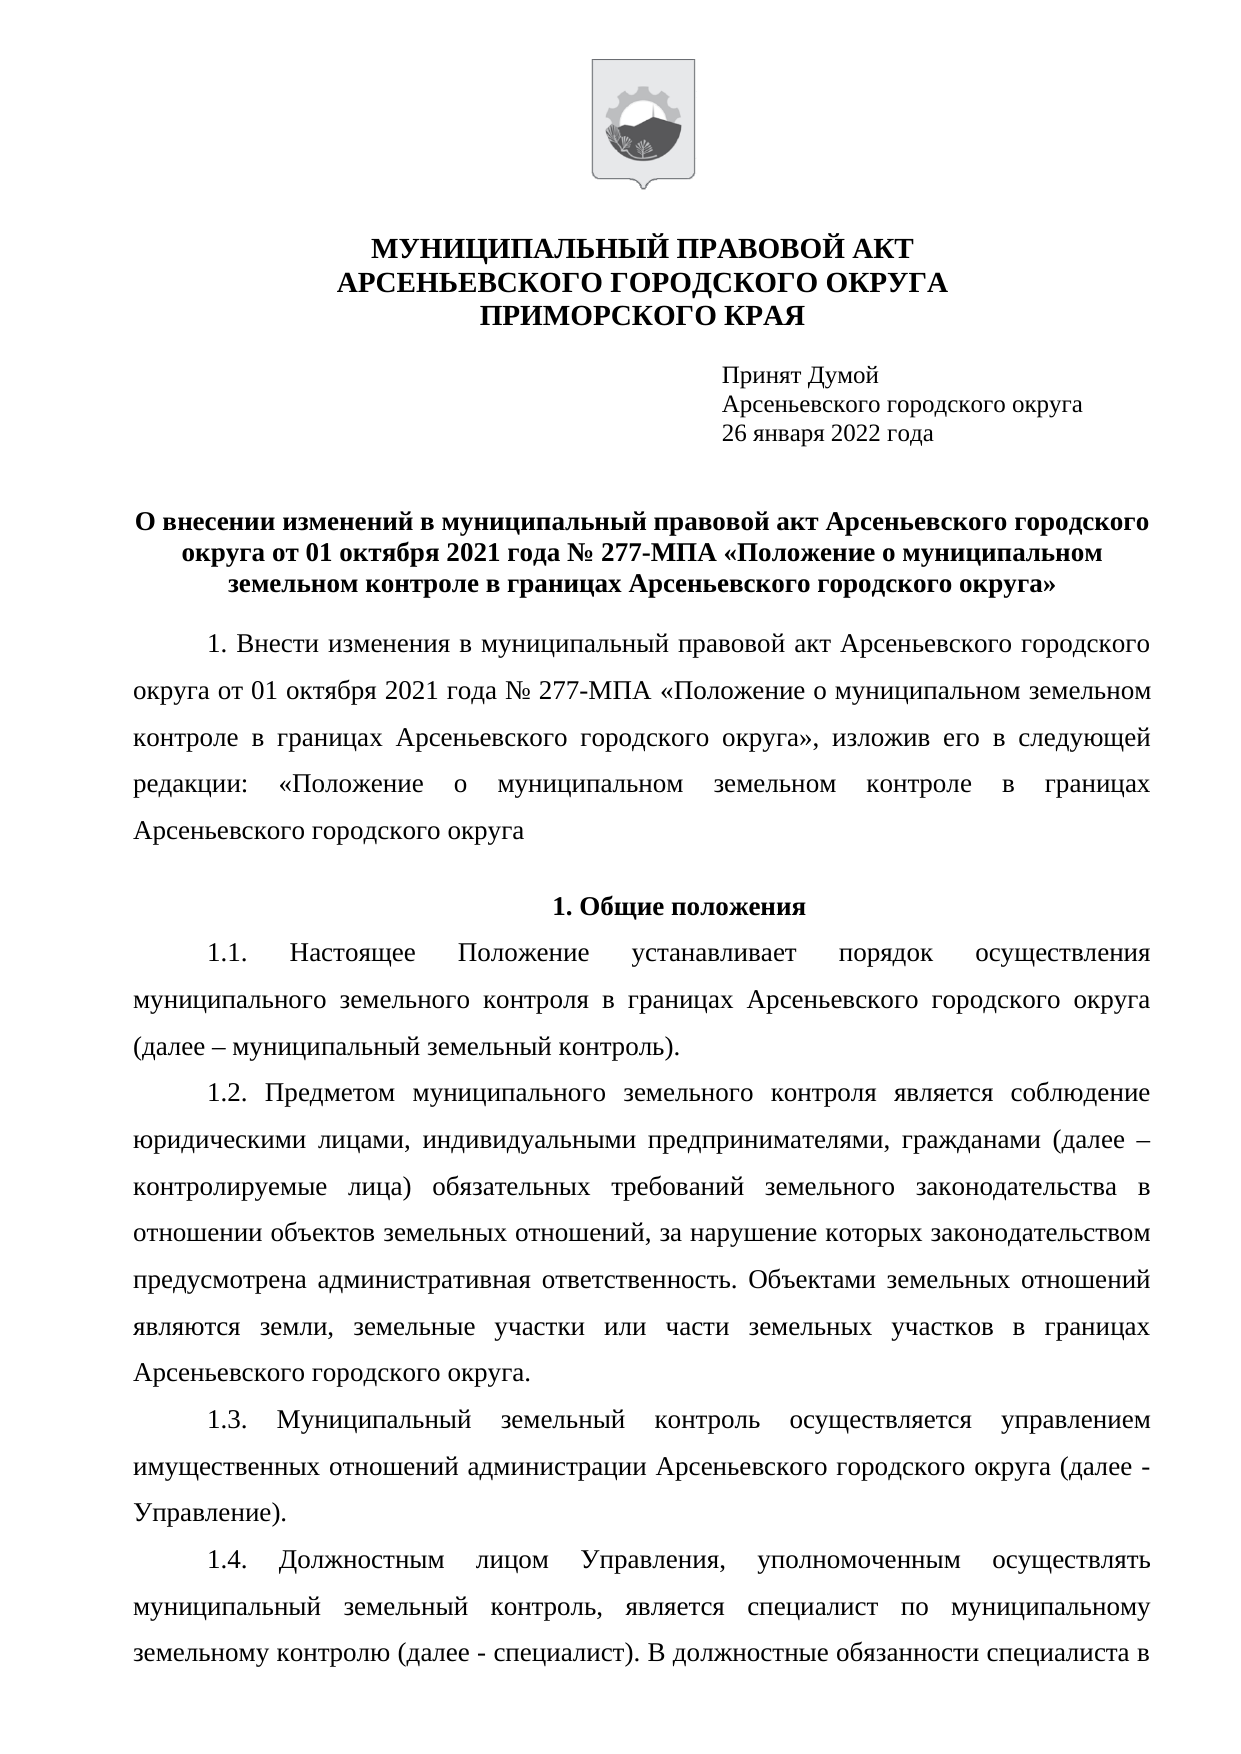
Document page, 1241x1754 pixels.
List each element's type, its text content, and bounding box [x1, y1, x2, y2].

text МУНИЦИПАЛЬНЫЙ ПРАВОВОЙ АКТ [133, 231, 1152, 265]
text АРСЕНЬЕВСКОГО ГОРОДСКОГО ОКРУГА [133, 265, 1152, 298]
text О внесении изменений в муниципальный правовой акт Арсеньевского городского округа от 01 октября 2021 года № 277-МПА «Положение о муниципальном земельном контроле в границах Арсеньевского городского округа» [133, 505, 1152, 598]
text ПРИМОРСКОГО КРАЯ [133, 298, 1152, 332]
text 26 января 2022 года [722, 418, 1152, 447]
text 1. Внести изменения в муниципальный правовой акт Арсеньевского городского округа от 01 октября 2021 года № 277-МПА «Положение о муниципальном земельном контроле в границах Арсеньевского городского округа», изложив его в следующей редакции: «Положение о муниципальном земельном контроле в границах Арсеньевского городского округа [133, 627, 1152, 845]
text 1. Общие положения [133, 890, 1152, 921]
text 1.1. Настоящее Положение устанавливает порядок осуществления муниципального земельного контроля в границах Арсеньевского городского округа (далее – муниципальный земельный контроль). [133, 937, 1152, 1061]
picture [586, 59, 699, 198]
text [133, 1543, 1152, 1668]
text 1.3. Муниципальный земельный контроль осуществляется управлением имущественных отношений администрации Арсеньевского городского округа (далее - Управление). [133, 1403, 1152, 1528]
text 1.2. Предметом муниципального земельного контроля является соблюдение юридическими лицами, индивидуальными предпринимателями, гражданами (далее – контролируемые лица) обязательных требований земельного законодательства в отношении объектов земельных отношений, за нарушение которых законодательством предусмотрена административная ответственность. Объектами земельных отношений являются земли, земельные участки или части земельных участков в границах Арсеньевского городского округа. [133, 1077, 1152, 1388]
text Принят Думой [722, 361, 1152, 389]
text Арсеньевского городского округа [722, 389, 1152, 418]
